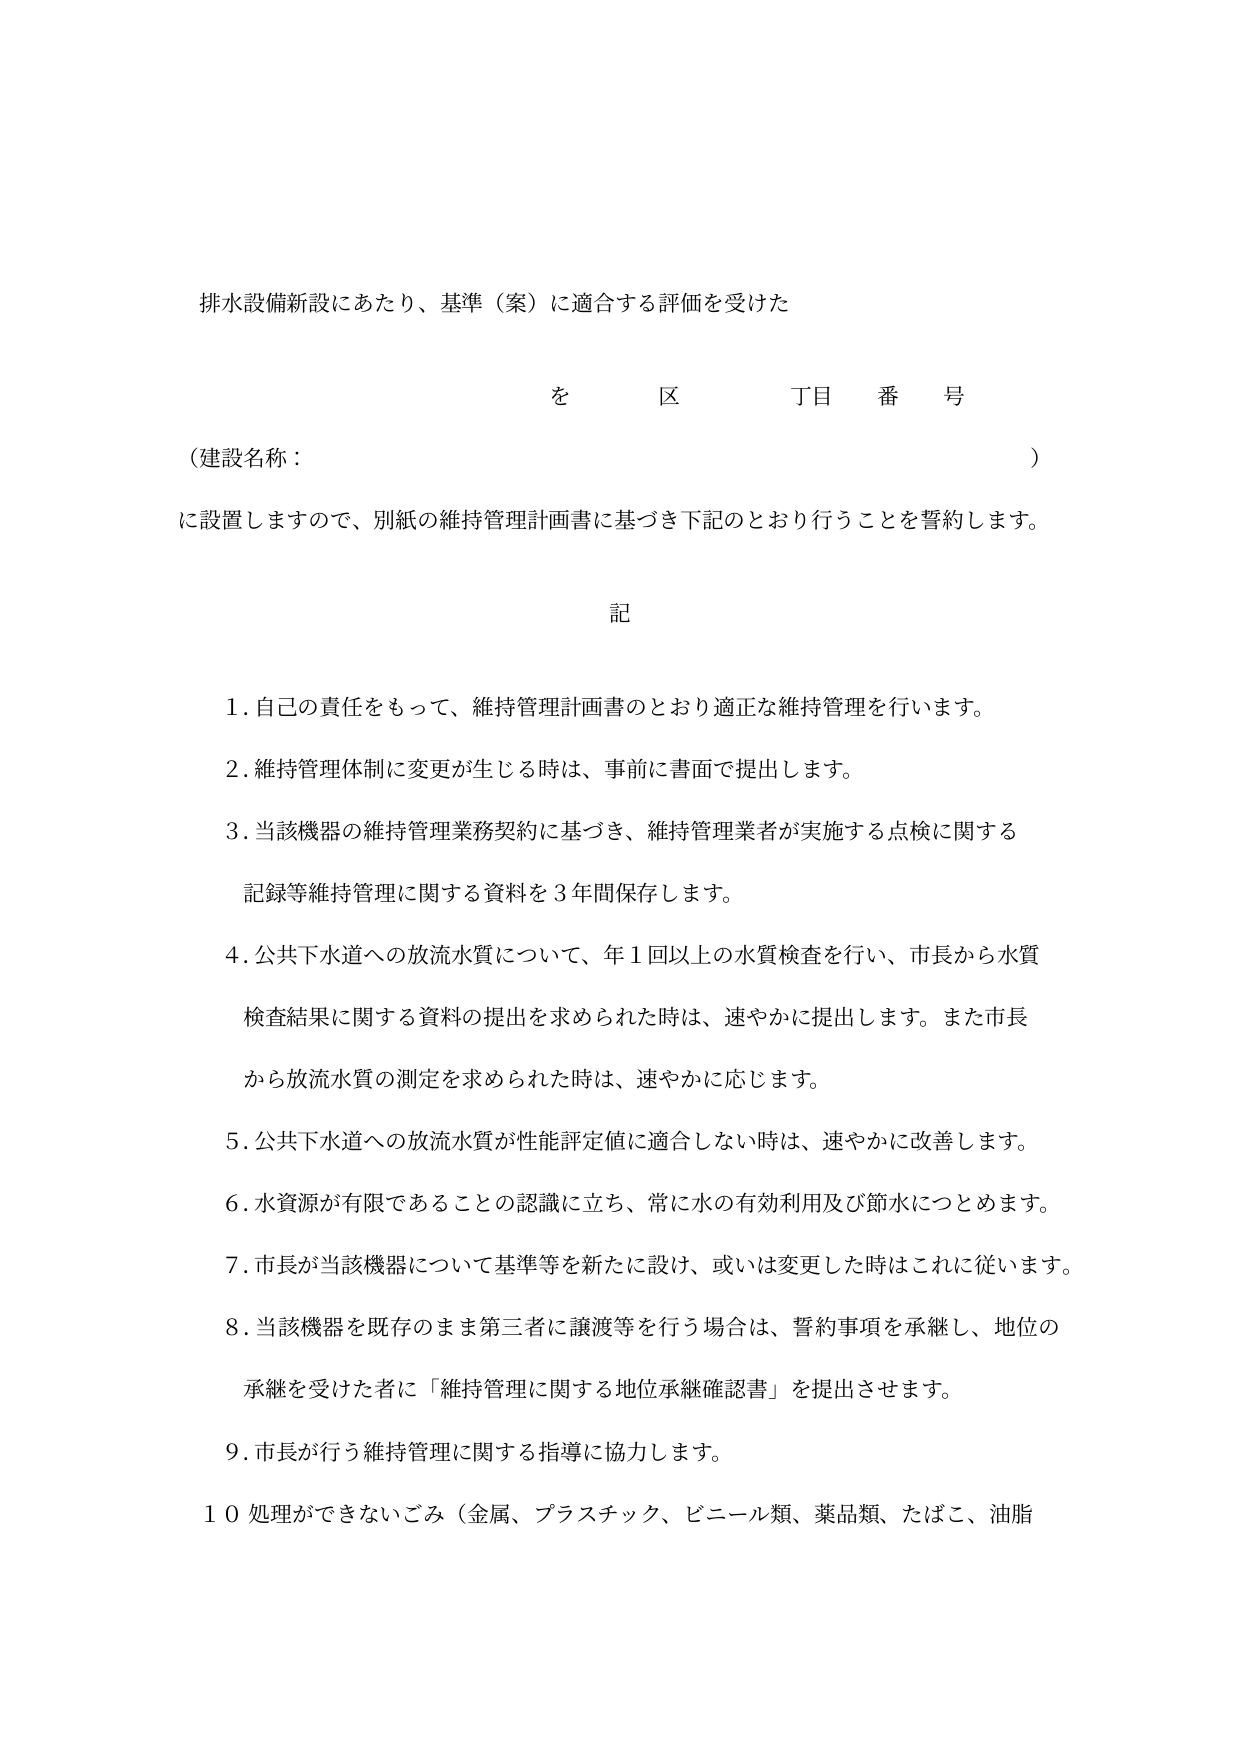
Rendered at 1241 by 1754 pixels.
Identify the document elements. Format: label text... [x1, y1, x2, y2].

text ３. 当該機器の維持管理業務契約に基づき、維持管理業者が実施する点検に関する [221, 799, 1063, 861]
text （建設名称： ） [177, 426, 1063, 488]
text １. 自己の責任をもって、維持管理計画書のとおり適正な維持管理を行います。 [177, 674, 1063, 737]
text １０ 処理ができないごみ（金属、プラスチック、ビニール類、薬品類、たばこ、油脂 [177, 1482, 1063, 1544]
text 排水設備新設にあたり、基準（案）に適合する評価を受けた [177, 271, 1063, 333]
text ９. 市長が行う維持管理に関する指導に協力します。 [177, 1419, 1063, 1482]
text に設置しますので、別紙の維持管理計画書に基づき下記のとおり行うことを誓約します。 [177, 488, 1063, 550]
text ８. 当該機器を既存のまま第三者に譲渡等を行う場合は、誓約事項を承継し、地位の承継を受けた者に「維持管理に関する地位承継確認書」を提出させます。 [221, 1295, 1063, 1419]
text から放流水質の測定を求められた時は、速やかに応じます。 [243, 1047, 1063, 1109]
text を 区 丁目 番 号 [527, 364, 1063, 426]
text ５. 公共下水道への放流水質が性能評定値に適合しない時は、速やかに改善します。 [177, 1109, 1063, 1171]
text 記録等維持管理に関する資料を３年間保存します。 [221, 861, 1063, 923]
text ２. 維持管理体制に変更が生じる時は、事前に書面で提出します。 [177, 737, 1063, 799]
text 検査結果に関する資料の提出を求められた時は、速やかに提出します。また市長 [243, 985, 1063, 1047]
subtitle 記 [177, 581, 1063, 643]
text ６. 水資源が有限であることの認識に立ち、常に水の有効利用及び節水につとめます。 [177, 1171, 1063, 1233]
text ７. 市長が当該機器について基準等を新たに設け、或いは変更した時はこれに従います。 [221, 1233, 1063, 1295]
text ４. 公共下水道への放流水質について、年１回以上の水質検査を行い、市長から水質 [177, 923, 1063, 985]
